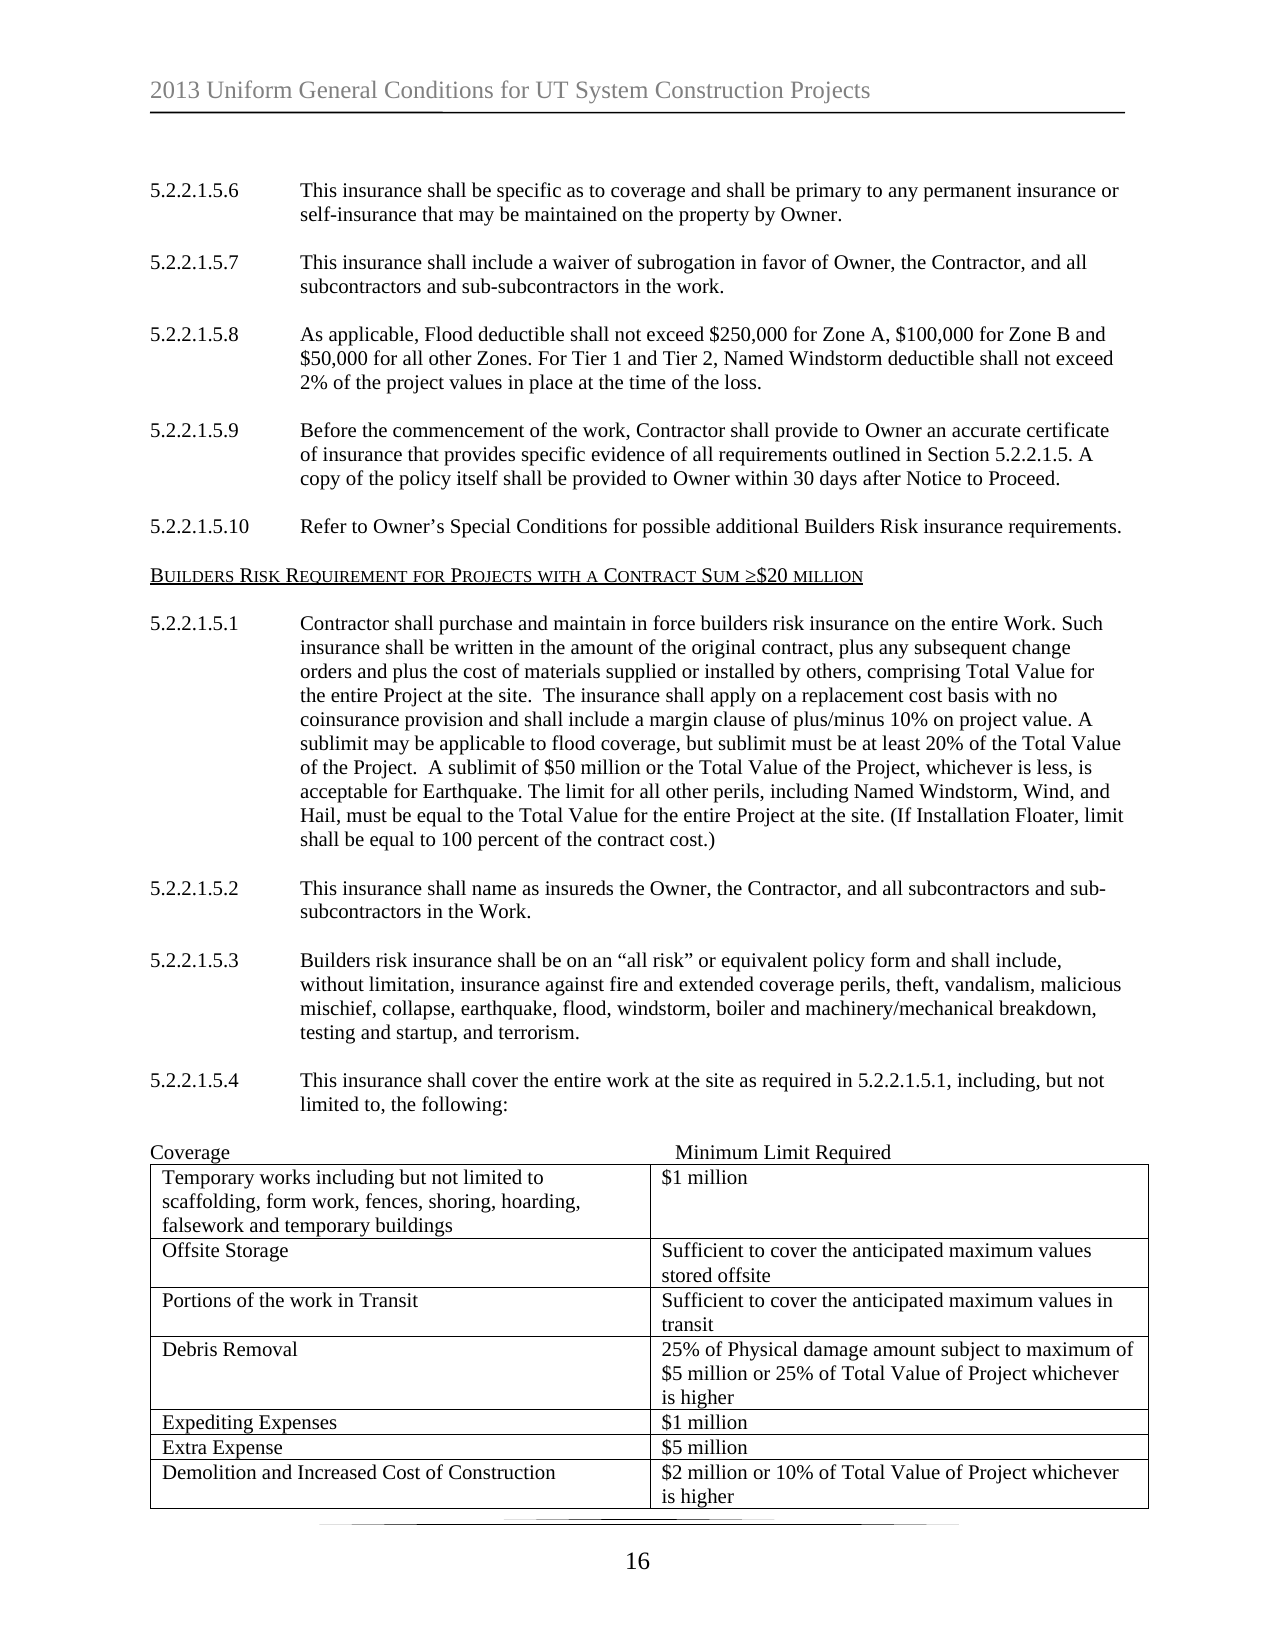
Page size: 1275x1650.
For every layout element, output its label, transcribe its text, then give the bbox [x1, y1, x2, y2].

table_cell Expediting Expenses [151, 1410, 650, 1434]
table_cell $2 million or 10% of Total Value of Project whichever is higher [651, 1460, 1148, 1508]
text 5.2.2.1.5.3 Builders risk insurance shall be on an “all risk” or equivalent policy form and shall include, without limitation, insurance against fire and extended coverage perils, theft, vandalism, malicious mischief, collapse, earthquake, flood, windstorm, boiler and machinery/mechanical breakdown, testing and startup, and terrorism. [150, 948, 1125, 1044]
table_cell Extra Expense [151, 1435, 650, 1459]
table_cell Demolition and Increased Cost of Construction [151, 1460, 650, 1508]
text Builders Risk Requirement for Projects with a Contract Sum ≥$20 million [150, 563, 1125, 587]
table_cell Sufficient to cover the anticipated maximum values in transit [651, 1288, 1148, 1336]
table_header Temporary works including but not limited to scaffolding, form work, fences, shoring, hoarding, falsework and temporary buildings [151, 1165, 650, 1237]
text Coverage Minimum Limit Required [150, 1140, 1125, 1164]
table_cell Sufficient to cover the anticipated maximum values stored offsite [651, 1239, 1148, 1287]
text 5.2.2.1.5.9 Before the commencement of the work, Contractor shall provide to Owner an accurate certificate of insurance that provides specific evidence of all requirements outlined in Section 5.2.2.1.5. A copy of the policy itself shall be provided to Owner within 30 days after Notice to Proceed. [150, 418, 1125, 490]
table_cell Offsite Storage [151, 1239, 650, 1287]
table_header $1 million [651, 1165, 1148, 1237]
text 5.2.2.1.5.2 This insurance shall name as insureds the Owner, the Contractor, and all subcontractors and sub-subcontractors in the Work. [150, 875, 1125, 923]
text 5.2.2.1.5.1 Contractor shall purchase and maintain in force builders risk insurance on the entire Work. Such insurance shall be written in the amount of the original contract, plus any subsequent change orders and plus the cost of materials supplied or installed by others, comprising Total Value for the entire Project at the site. The insurance shall apply on a replacement cost basis with no coinsurance provision and shall include a margin clause of plus/minus 10% on project value. A sublimit may be applicable to flood coverage, but sublimit must be at least 20% of the Total Value of the Project. A sublimit of $50 million or the Total Value of the Project, whichever is less, is acceptable for Earthquake. The limit for all other perils, including Named Windstorm, Wind, and Hail, must be equal to the Total Value for the entire Project at the site. (If Installation Floater, limit shall be equal to 100 percent of the contract cost.) [150, 611, 1125, 851]
table_cell $5 million [651, 1435, 1148, 1459]
table_cell 25% of Physical damage amount subject to maximum of $5 million or 25% of Total Value of Project whichever is higher [651, 1337, 1148, 1409]
table_cell Debris Removal [151, 1337, 650, 1409]
text 5.2.2.1.5.8 As applicable, Flood deductible shall not exceed $250,000 for Zone A, $100,000 for Zone B and $50,000 for all other Zones. For Tier 1 and Tier 2, Named Windstorm deductible shall not exceed 2% of the project values in place at the time of the loss. [150, 322, 1125, 394]
text 5.2.2.1.5.7 This insurance shall include a waiver of subrogation in favor of Owner, the Contractor, and all subcontractors and sub-subcontractors in the work. [150, 250, 1125, 298]
table_cell Portions of the work in Transit [151, 1288, 650, 1336]
text 5.2.2.1.5.10 Refer to Owner’s Special Conditions for possible additional Builders Risk insurance requirements. [150, 514, 1125, 538]
text 5.2.2.1.5.4 This insurance shall cover the entire work at the site as required in 5.2.2.1.5.1, including, but not limited to, the following: [150, 1068, 1125, 1116]
table_cell $1 million [651, 1410, 1148, 1434]
text 5.2.2.1.5.6 This insurance shall be specific as to coverage and shall be primary to any permanent insurance or self-insurance that may be maintained on the property by Owner. [150, 178, 1125, 226]
